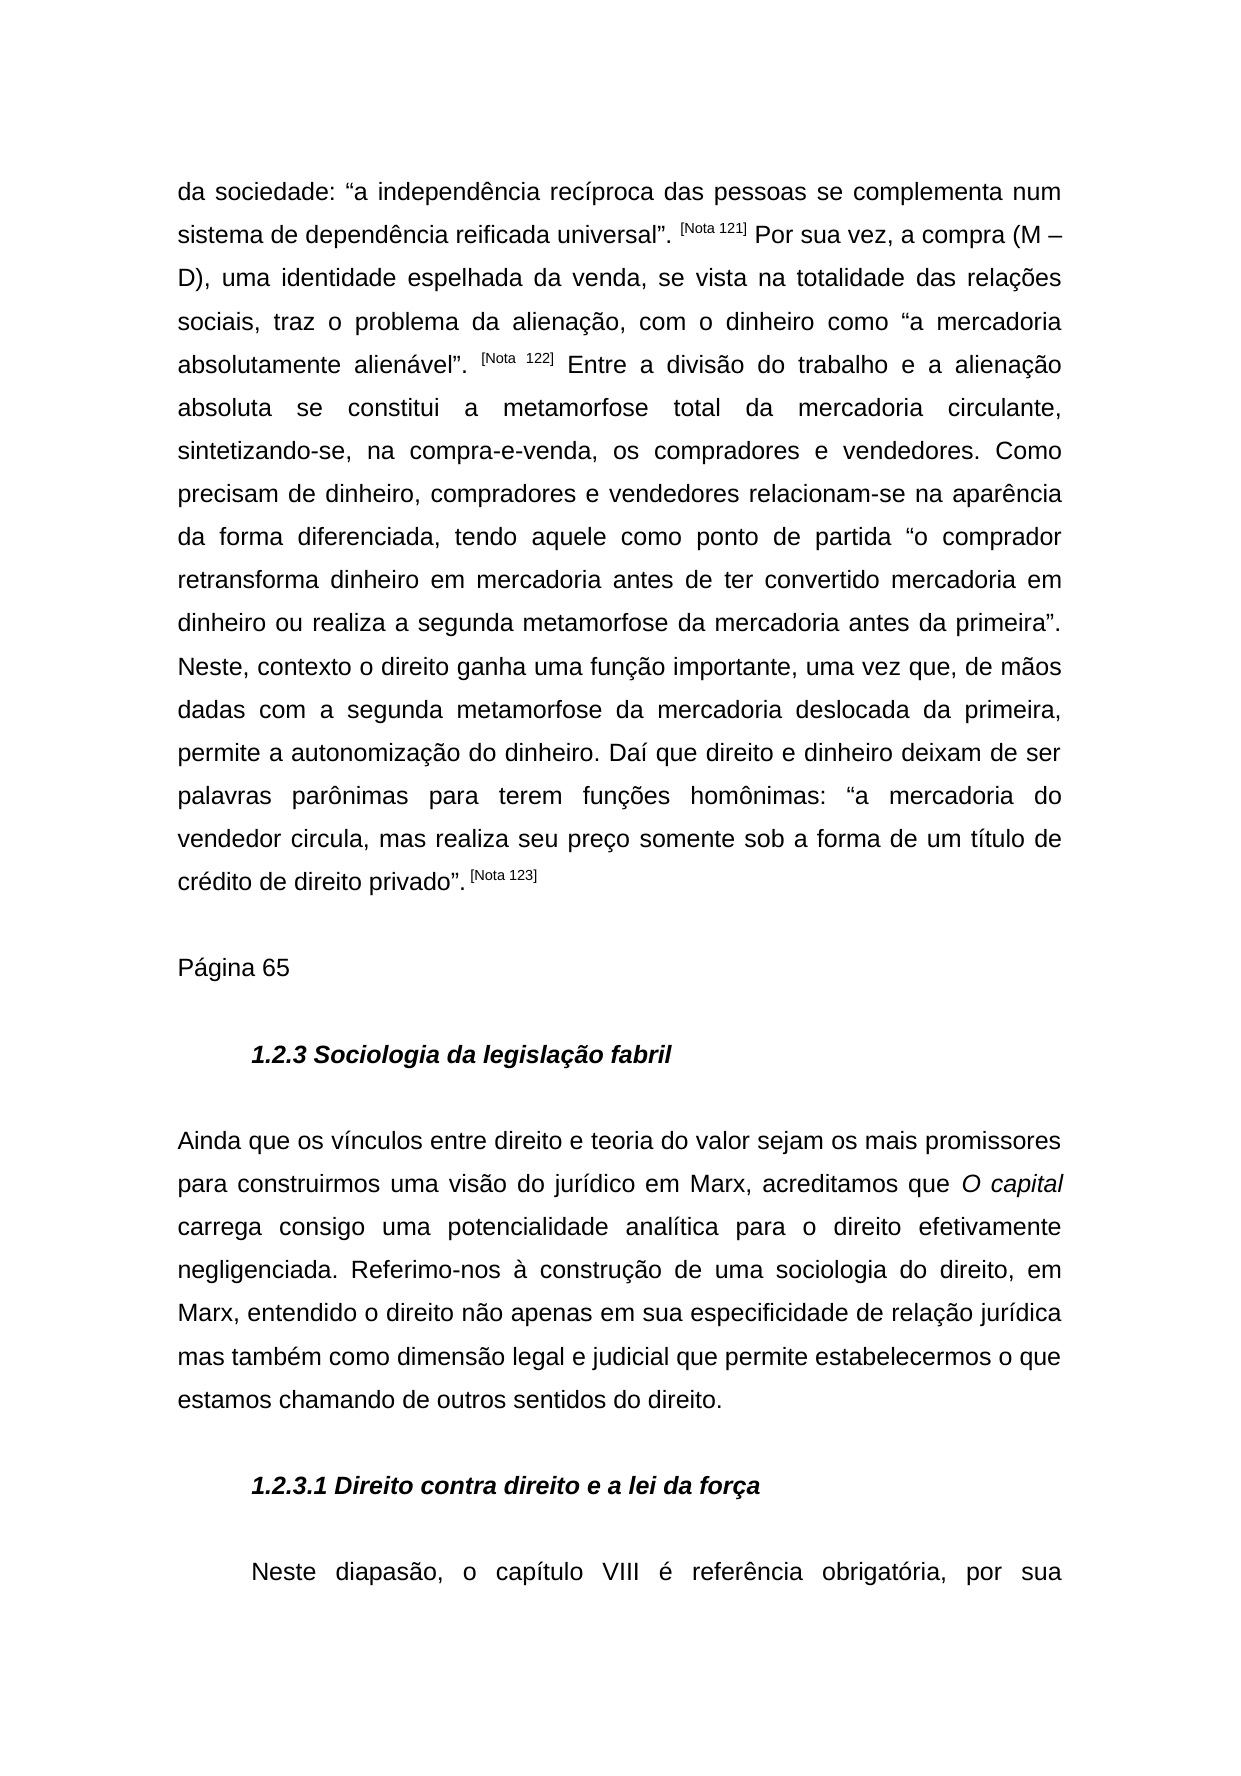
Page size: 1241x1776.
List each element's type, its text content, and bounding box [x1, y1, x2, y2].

text Ainda que os vínculos entre direito e teoria do valor sejam os mais promissores para construirmos uma visão do jurídico em Marx, acreditamos que O capital carrega consigo uma potencialidade analítica para o direito efetivamente negligenciada. Referimo-nos à construção de uma sociologia do direito, em Marx, entendido o direito não apenas em sua especificidade de relação jurídica mas também como dimensão legal e judicial que permite estabelecermos o que estamos chamando de outros sentidos do direito. [177, 1126, 1063, 1413]
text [177, 177, 1063, 896]
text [177, 1557, 1063, 1586]
text 1.2.3 Sociologia da legislação fabril [177, 1040, 1063, 1068]
text 1.2.3.1 Direito contra direito e a lei da força [177, 1471, 1063, 1500]
text Página 65 [177, 953, 1063, 982]
